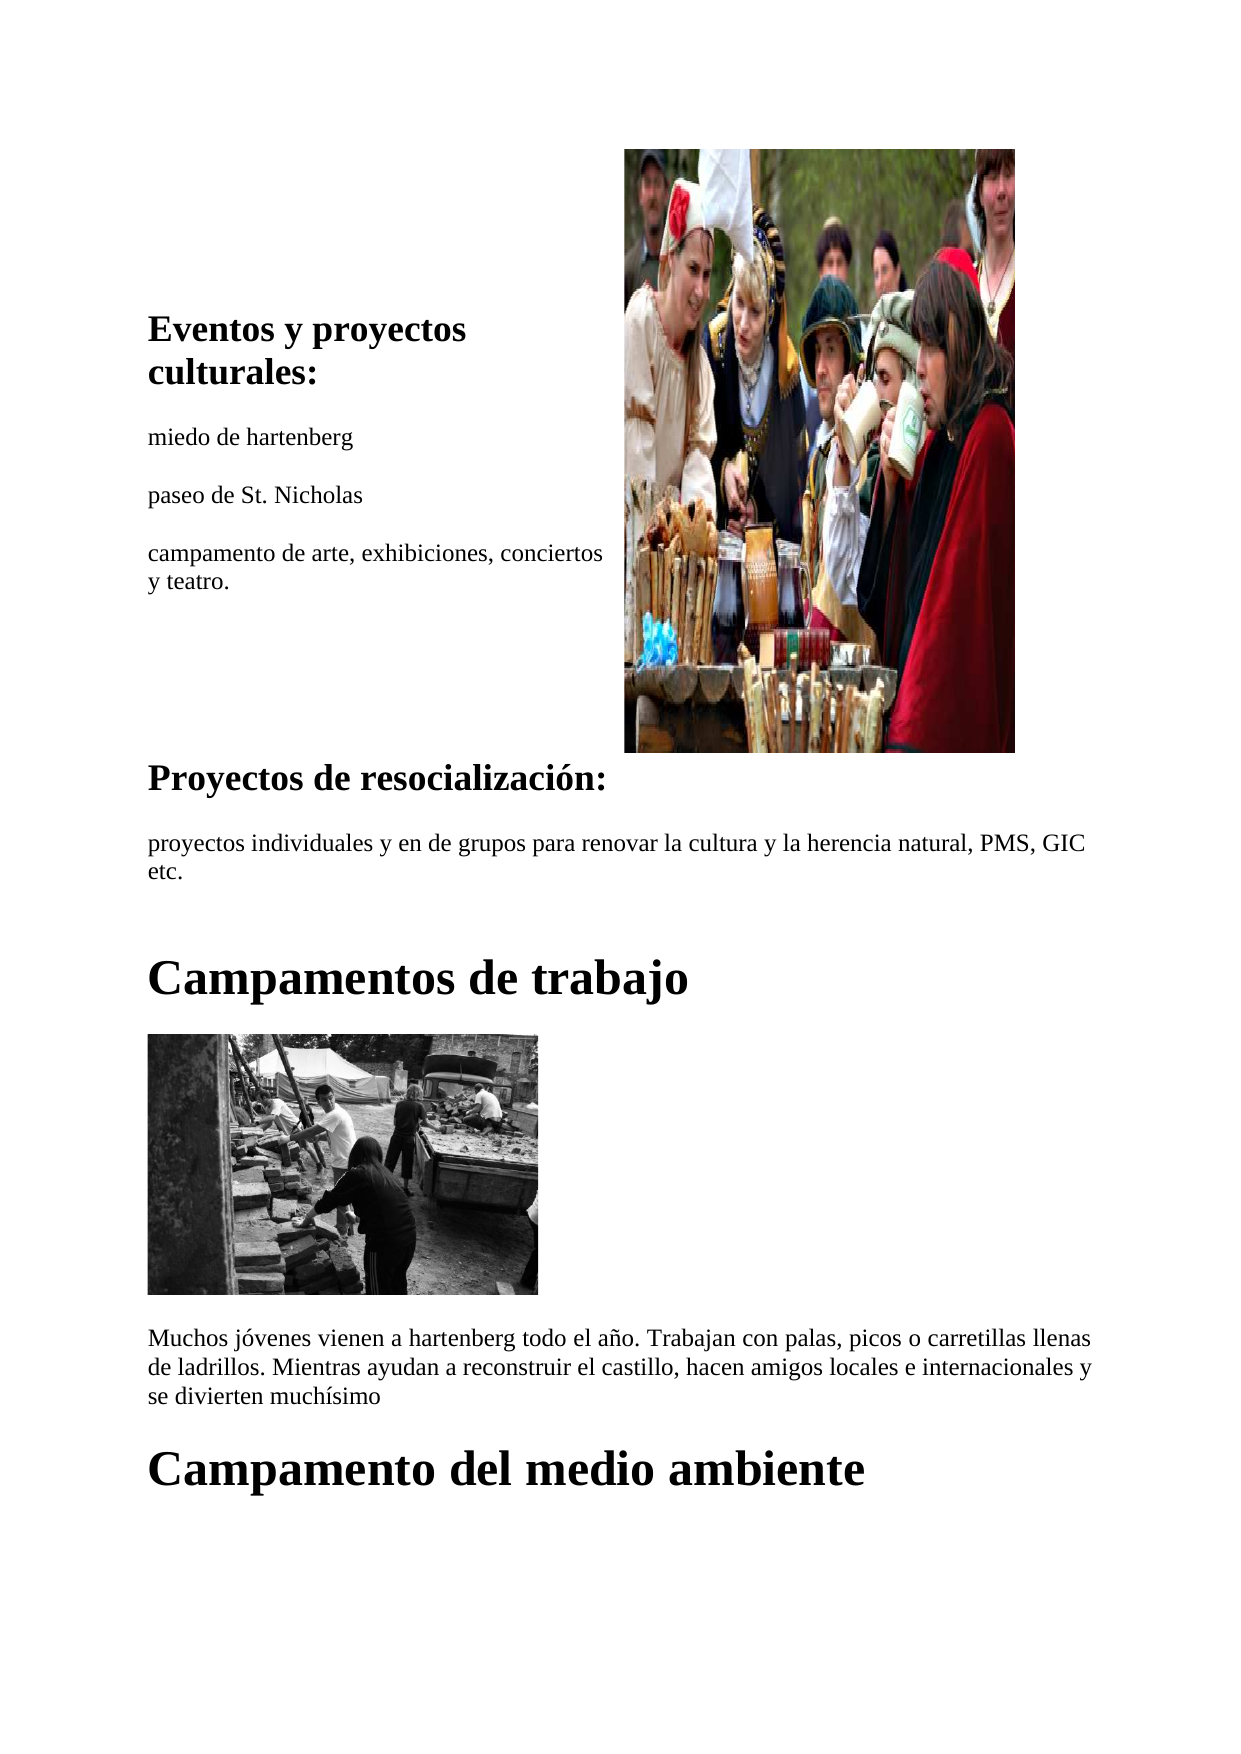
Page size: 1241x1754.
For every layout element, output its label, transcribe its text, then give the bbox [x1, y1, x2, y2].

subtitle Campamento del medio ambiente [148, 1439, 1093, 1496]
text Muchos jóvenes vienen a hartenberg todo el año. Trabajan con palas, picos o carretillas llenas de ladrillos. Mientras ayudan a reconstruir el castillo, hacen amigos locales e internacionales y se divierten muchísimo [148, 1323, 1093, 1409]
picture [147, 1034, 539, 1295]
subtitle Campamentos de trabajo [148, 948, 1093, 1006]
table_cell Proyectos de resocialización: proyectos individuales y en de grupos para renovar la cultura y la herencia natural, PMS, GIC etc. [146, 754, 1100, 887]
table_cell [623, 148, 1100, 754]
table_cell Eventos y proyectos culturales: miedo de hartenberg paseo de St. Nicholas campamento de arte, exhibiciones, conciertos y teatro. [146, 148, 623, 754]
picture [624, 149, 1015, 753]
